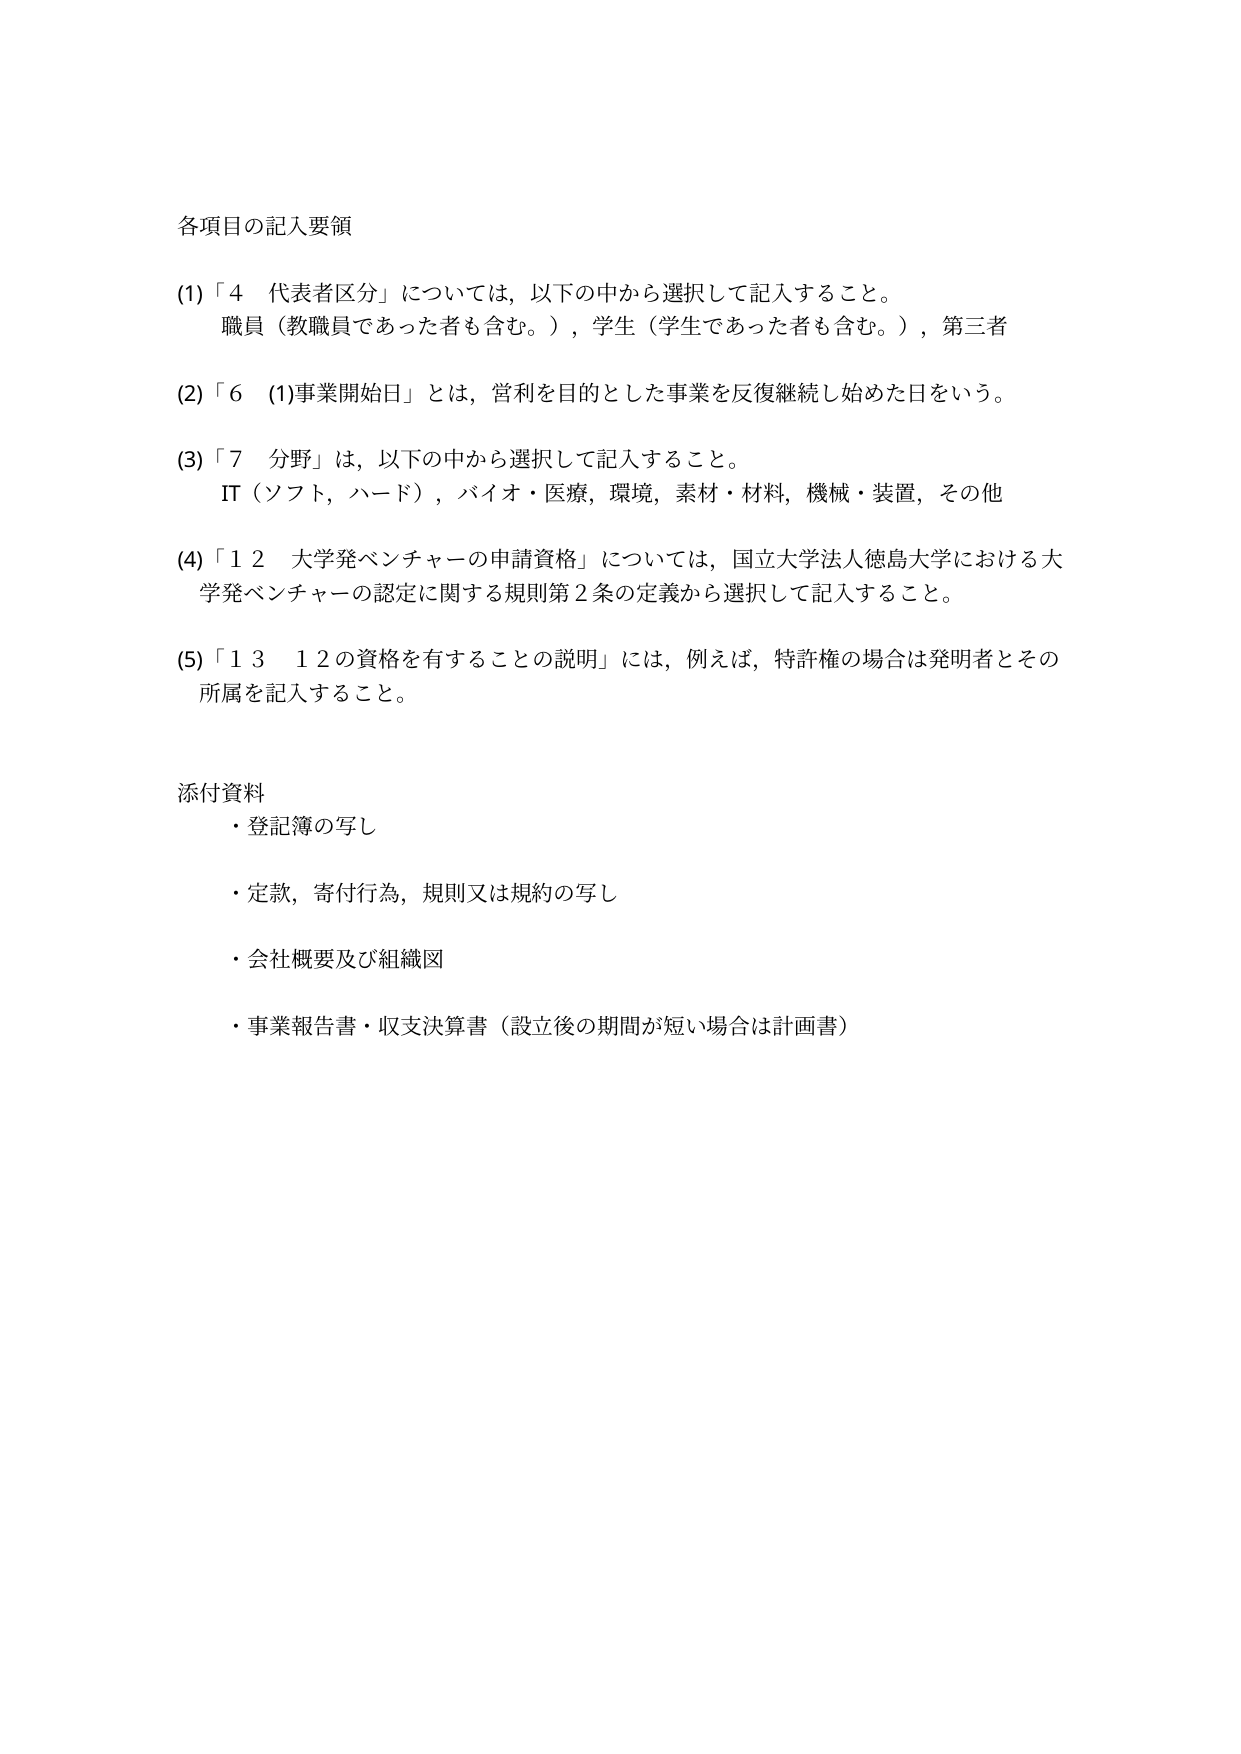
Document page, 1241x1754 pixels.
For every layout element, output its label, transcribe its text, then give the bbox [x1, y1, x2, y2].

text (3)「７ 分野」は，以下の中から選択して記入すること。 [177, 442, 1063, 475]
text 各項目の記入要領 [177, 208, 1063, 242]
text (1)「４ 代表者区分」については，以下の中から選択して記入すること。 [177, 275, 1063, 308]
text (5)「１３ １２の資格を有することの説明」には，例えば，特許権の場合は発明者とその所属を記入すること。 [177, 642, 1063, 708]
text (2)「６ (1)事業開始日」とは，営利を目的とした事業を反復継続し始めた日をいう。 [177, 375, 1063, 408]
text (4)「１２ 大学発ベンチャーの申請資格」については，国立大学法人徳島大学における大学発ベンチャーの認定に関する規則第２条の定義から選択して記入すること。 [177, 542, 1063, 608]
text ・会社概要及び組織図 [225, 942, 1063, 975]
text 職員（教職員であった者も含む。），学生（学生であった者も含む。），第三者 [177, 308, 1063, 342]
text IT（ソフト，ハード），バイオ・医療，環境，素材・材料，機械・装置，その他 [177, 475, 1063, 508]
text 添付資料 [177, 775, 1063, 808]
text ・定款，寄付行為，規則又は規約の写し [225, 875, 1063, 908]
text ・事業報告書・収支決算書（設立後の期間が短い場合は計画書） [225, 1008, 1063, 1042]
text ・登記簿の写し [225, 808, 1063, 842]
